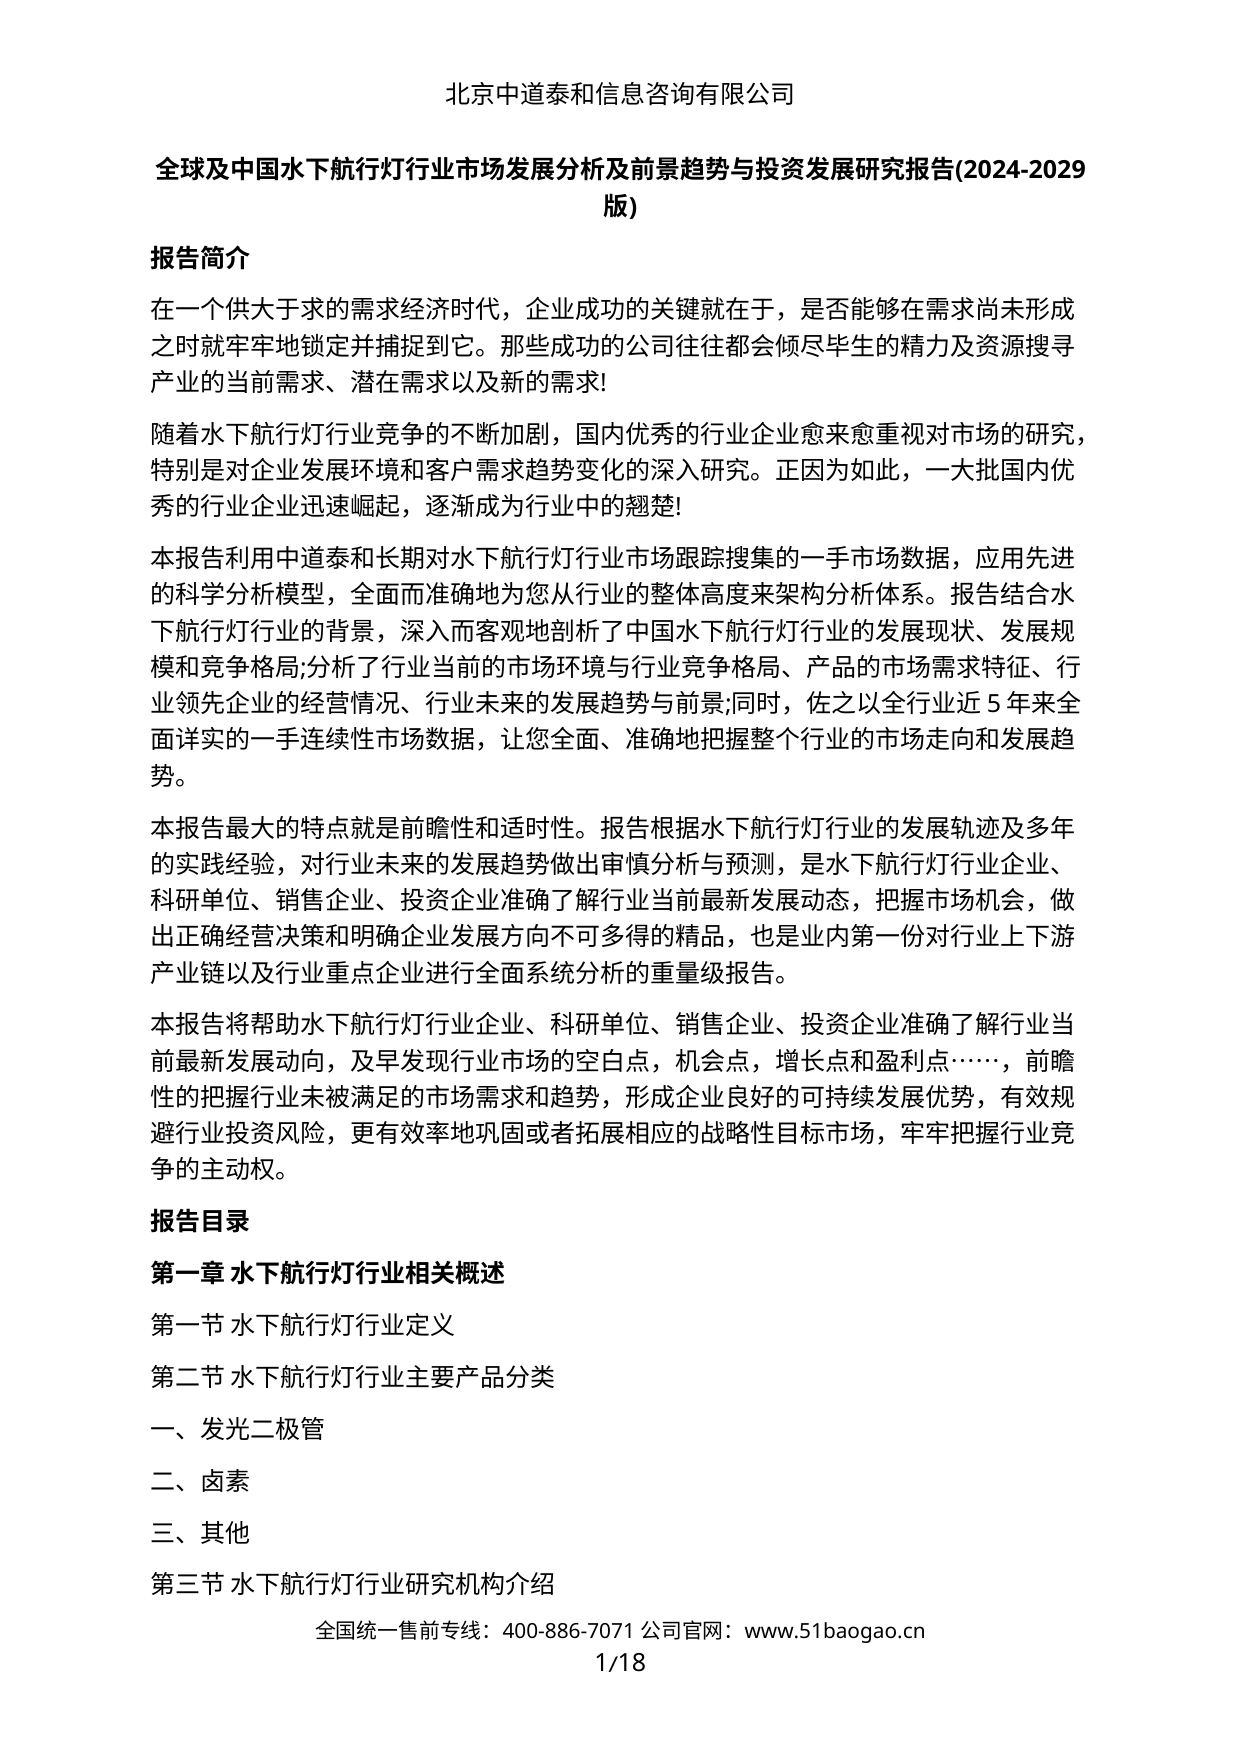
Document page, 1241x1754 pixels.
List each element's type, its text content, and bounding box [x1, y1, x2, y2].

text 随着水下航行灯行业竞争的不断加剧，国内优秀的行业企业愈来愈重视对市场的研究，特别是对企业发展环境和客户需求趋势变化的深入研究。正因为如此，一大批国内优秀的行业企业迅速崛起，逐渐成为行业中的翘楚! [150, 414, 1090, 523]
text 本报告最大的特点就是前瞻性和适时性。报告根据水下航行灯行业的发展轨迹及多年的实践经验，对行业未来的发展趋势做出审慎分析与预测，是水下航行灯行业企业、科研单位、销售企业、投资企业准确了解行业当前最新发展动态，把握市场机会，做出正确经营决策和明确企业发展方向不可多得的精品，也是业内第一份对行业上下游产业链以及行业重点企业进行全面系统分析的重量级报告。 [150, 808, 1090, 989]
text 二、卤素 [150, 1461, 1090, 1497]
text 在一个供大于求的需求经济时代，企业成功的关键就在于，是否能够在需求尚未形成之时就牢牢地锁定并捕捉到它。那些成功的公司往往都会倾尽毕生的精力及资源搜寻产业的当前需求、潜在需求以及新的需求! [150, 290, 1090, 399]
text 本报告将帮助水下航行灯行业企业、科研单位、销售企业、投资企业准确了解行业当前最新发展动向，及早发现行业市场的空白点，机会点，增长点和盈利点……，前瞻性的把握行业未被满足的市场需求和趋势，形成企业良好的可持续发展优势，有效规避行业投资风险，更有效率地巩固或者拓展相应的战略性目标市场，牢牢把握行业竞争的主动权。 [150, 1005, 1090, 1186]
text 报告简介 [150, 238, 1090, 274]
text 报告目录 [150, 1202, 1090, 1238]
text 本报告利用中道泰和长期对水下航行灯行业市场跟踪搜集的一手市场数据，应用先进的科学分析模型，全面而准确地为您从行业的整体高度来架构分析体系。报告结合水下航行灯行业的背景，深入而客观地剖析了中国水下航行灯行业的发展现状、发展规模和竞争格局;分析了行业当前的市场环境与行业竞争格局、产品的市场需求特征、行业领先企业的经营情况、行业未来的发展趋势与前景;同时，佐之以全行业近5年来全面详实的一手连续性市场数据，让您全面、准确地把握整个行业的市场走向和发展趋势。 [150, 539, 1090, 792]
text 第二节 水下航行灯行业主要产品分类 [150, 1357, 1090, 1394]
text 全球及中国水下航行灯行业市场发展分析及前景趋势与投资发展研究报告(2024-2029版) [150, 150, 1090, 222]
text 第一节 水下航行灯行业定义 [150, 1306, 1090, 1342]
text 一、发光二极管 [150, 1409, 1090, 1446]
text 三、其他 [150, 1513, 1090, 1549]
text 第一章 水下航行灯行业相关概述 [150, 1254, 1090, 1290]
text 第三节 水下航行灯行业研究机构介绍 [150, 1565, 1090, 1601]
